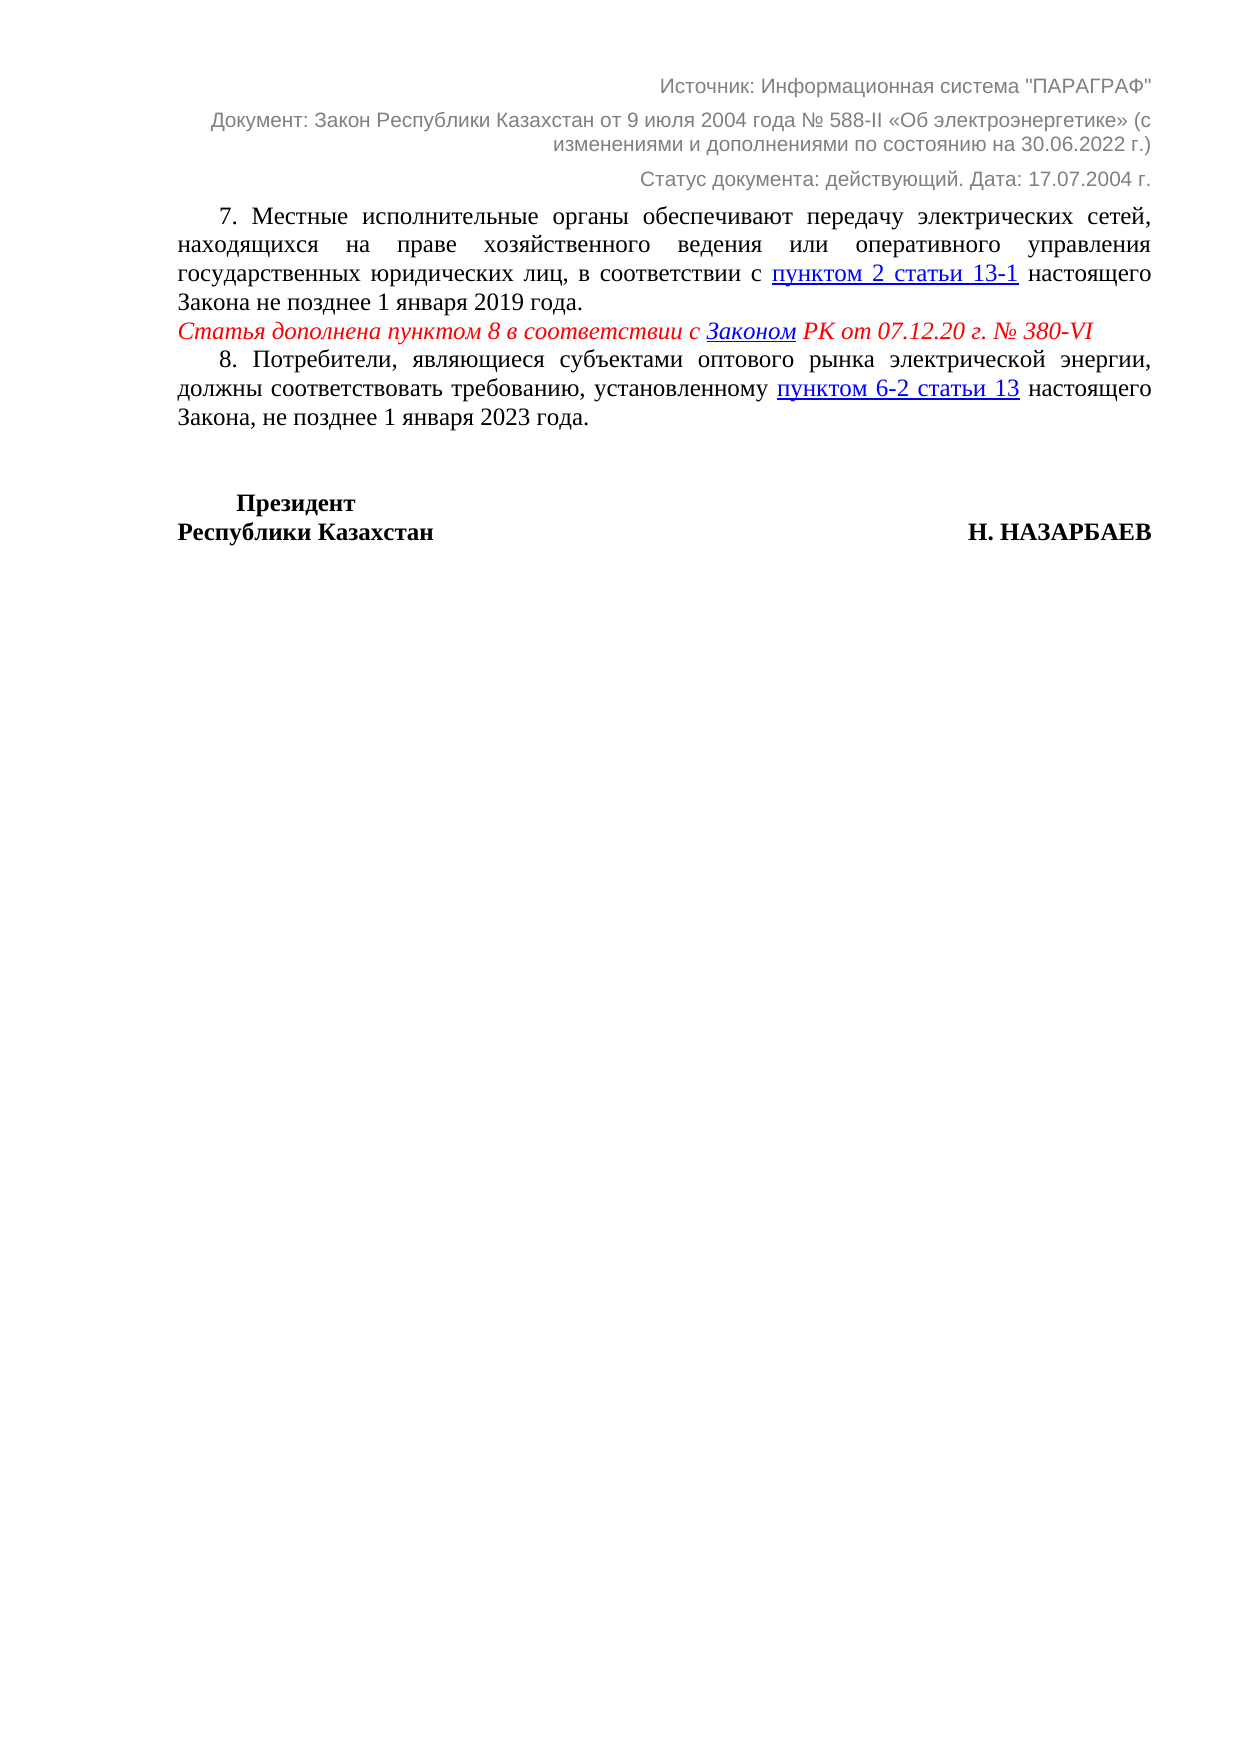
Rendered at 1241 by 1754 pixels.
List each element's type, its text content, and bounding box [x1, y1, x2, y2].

text 8. Потребители, являющиеся субъектами оптового рынка электрической энергии, должны соответствовать требованию, установленному пунктом 6-2 статьи 13 настоящего Закона, не позднее 1 января 2023 года. [177, 344, 1152, 431]
text Статья дополнена пунктом 8 в соответствии с Законом РК от 07.12.20 г. № 380-VI [177, 316, 1152, 344]
table_header Президент Республики Казахстан [177, 488, 744, 546]
text 7. Местные исполнительные органы обеспечивают передачу электрических сетей, находящихся на праве хозяйственного ведения или оперативного управления государственных юридических лиц, в соответствии с пунктом 2 статьи 13-1 настоящего Закона не позднее 1 января 2019 года. [177, 201, 1152, 316]
table_header Н. НАЗАРБАЕВ [744, 488, 1152, 546]
